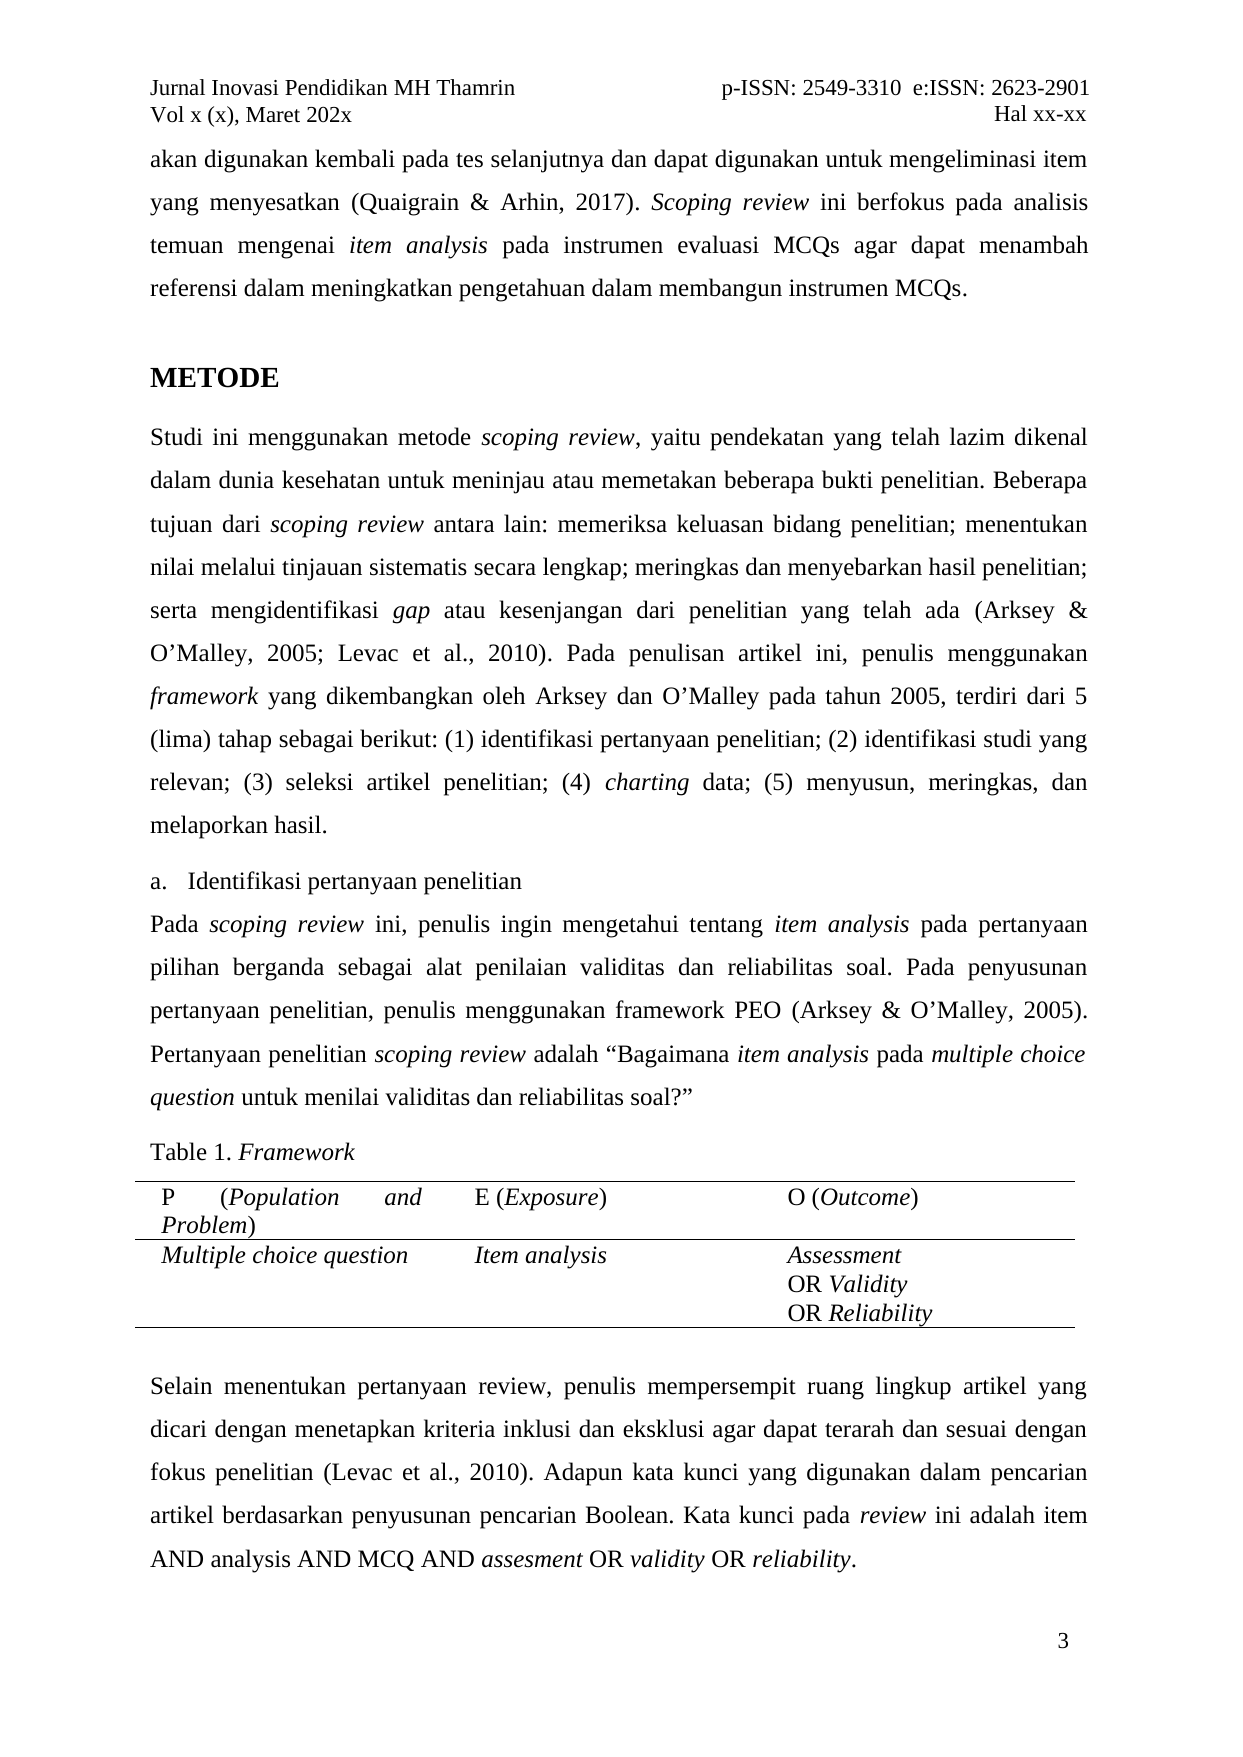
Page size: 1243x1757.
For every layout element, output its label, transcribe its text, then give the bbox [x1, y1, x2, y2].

text Table 1. Framework [150, 1137, 1088, 1166]
text Selain menentukan pertanyaan review, penulis mempersempit ruang lingkup artikel yang dicari dengan menetapkan kriteria inklusi dan eksklusi agar dapat terarah dan sesuai dengan fokus penelitian (Levac et al., 2010). Adapun kata kunci yang digunakan dalam pencarian artikel berdasarkan penyusunan pencarian Boolean. Kata kunci pada review ini adalah item AND analysis AND MCQ AND assesment OR validity OR reliability. [150, 1371, 1088, 1572]
text Pada scoping review ini, penulis ingin mengetahui tentang item analysis pada pertanyaan pilihan berganda sebagai alat penilaian validitas dan reliabilitas soal. Pada penyusunan pertanyaan penelitian, penulis menggunakan framework PEO (Arksey & O’Malley, 2005). Pertanyaan penelitian scoping review adalah “Bagaimana item analysis pada multiple choice question untuk menilai validitas dan reliabilitas soal?” [150, 909, 1088, 1111]
table_header O (Outcome) [761, 1182, 1074, 1239]
table_cell Item analysis [449, 1240, 761, 1327]
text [150, 144, 1089, 302]
table_header E (Exposure) [449, 1182, 761, 1239]
list Identifikasi pertanyaan penelitian [150, 866, 1088, 895]
text Studi ini menggunakan metode scoping review, yaitu pendekatan yang telah lazim dikenal dalam dunia kesehatan untuk meninjau atau memetakan beberapa bukti penelitian. Beberapa tujuan dari scoping review antara lain: memeriksa keluasan bidang penelitian; menentukan nilai melalui tinjauan sistematis secara lengkap; meringkas dan menyebarkan hasil penelitian; serta mengidentifikasi gap atau kesenjangan dari penelitian yang telah ada (Arksey & O’Malley, 2005; Levac et al., 2010). Pada penulisan artikel ini, penulis menggunakan framework yang dikembangkan oleh Arksey dan O’Malley pada tahun 2005, terdiri dari 5 (lima) tahap sebagai berikut: (1) identifikasi pertanyaan penelitian; (2) identifikasi studi yang relevan; (3) seleksi artikel penelitian; (4) charting data; (5) menyusun, meringkas, dan melaporkan hasil. [150, 422, 1088, 839]
table_cell Multiple choice question [135, 1240, 448, 1327]
table_cell Assessment OR Validity OR Reliability [761, 1240, 1074, 1327]
subtitle METODE [150, 360, 1101, 393]
table_header P (Population and Problem) [135, 1182, 448, 1239]
